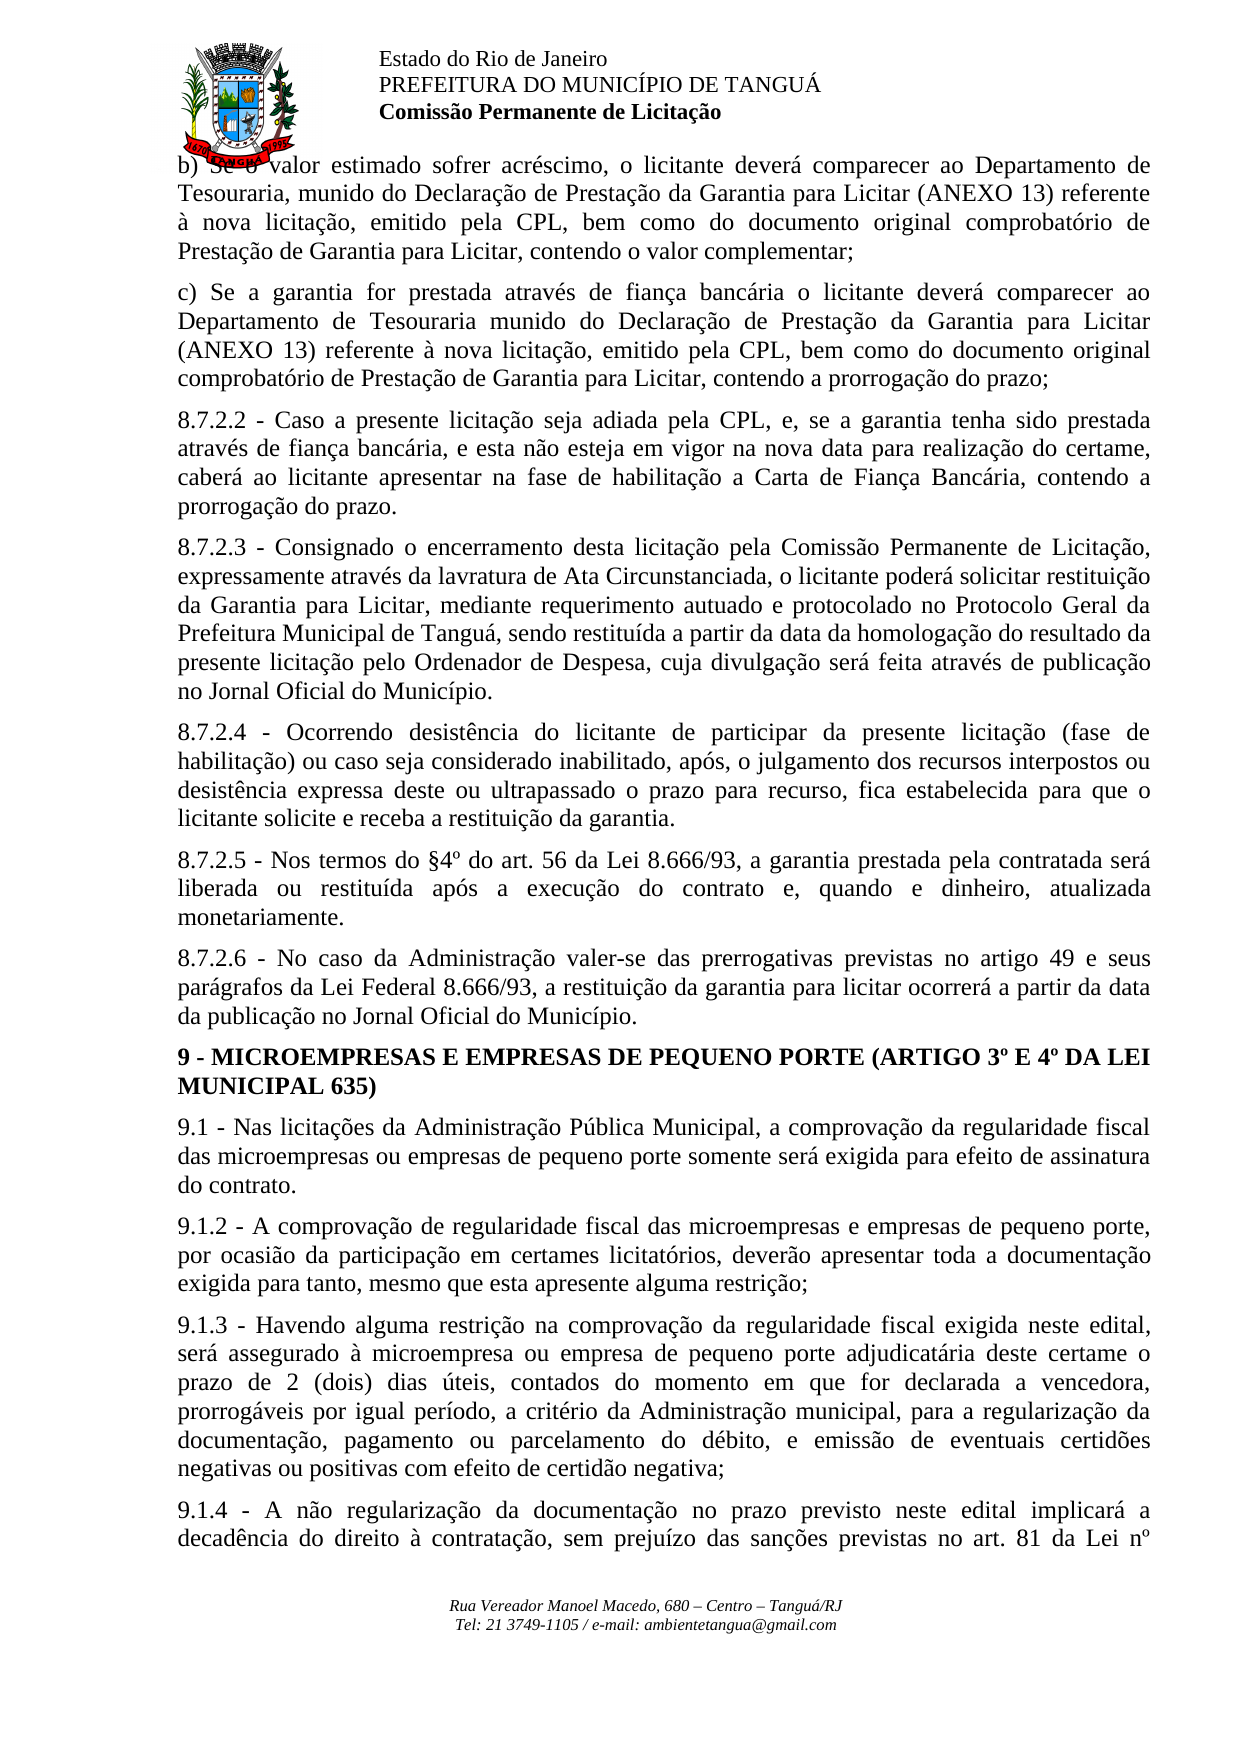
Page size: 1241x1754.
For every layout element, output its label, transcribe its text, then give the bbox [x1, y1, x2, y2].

text 8.7.2.3 - Consignado o encerramento desta licitação pela Comissão Permanente de Licitação, expressamente através da lavratura de Ata Circunstanciada, o licitante poderá solicitar restituição da Garantia para Licitar, mediante requerimento autuado e protocolado no Protocolo Geral da Prefeitura Municipal de Tanguá, sendo restituída a partir da data da homologação do resultado da presente licitação pelo Ordenador de Despesa, cuja divulgação será feita através de publicação no Jornal Oficial do Município. [177, 532, 1152, 705]
text 8.7.2.2 - Caso a presente licitação seja adiada pela CPL, e, se a garantia tenha sido prestada através de fiança bancária, e esta não esteja em vigor na nova data para realização do certame, caberá ao licitante apresentar na fase de habilitação a Carta de Fiança Bancária, contendo a prorrogação do prazo. [177, 405, 1152, 520]
text 8.7.2.6 - No caso da Administração valer-se das prerrogativas previstas no artigo 49 e seus parágrafos da Lei Federal 8.666/93, a restituição da garantia para licitar ocorrerá a partir da data da publicação no Jornal Oficial do Município. [177, 943, 1152, 1030]
text 9 - MICROEMPRESAS E EMPRESAS DE PEQUENO PORTE (ARTIGO 3º E 4º DA LEI MUNICIPAL 635) [177, 1042, 1152, 1100]
text c) Se a garantia for prestada através de fiança bancária o licitante deverá comparecer ao Departamento de Tesouraria munido do Declaração de Prestação da Garantia para Licitar (ANEXO 13) referente à nova licitação, emitido pela CPL, bem como do documento original comprobatório de Prestação de Garantia para Licitar, contendo a prorrogação do prazo; [177, 277, 1152, 392]
text 9.1 - Nas licitações da Administração Pública Municipal, a comprovação da regularidade fiscal das microempresas ou empresas de pequeno porte somente será exigida para efeito de assinatura do contrato. [177, 1112, 1152, 1198]
text 9.1.2 - A comprovação de regularidade fiscal das microempresas e empresas de pequeno porte, por ocasião da participação em certames licitatórios, deverão apresentar toda a documentação exigida para tanto, mesmo que esta apresente alguma restrição; [177, 1211, 1152, 1297]
text 8.7.2.4 - Ocorrendo desistência do licitante de participar da presente licitação (fase de habilitação) ou caso seja considerado inabilitado, após, o julgamento dos recursos interpostos ou desistência expressa deste ou ultrapassado o prazo para recurso, fica estabelecida para que o licitante solicite e receba a restituição da garantia. [177, 717, 1152, 832]
text 8.7.2.5 - Nos termos do §4º do art. 56 da Lei 8.666/93, a garantia prestada pela contratada será liberada ou restituída após a execução do contrato e, quando e dinheiro, atualizada monetariamente. [177, 845, 1152, 931]
picture [149, 43, 324, 174]
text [177, 1495, 1152, 1552]
text b) Se o valor estimado sofrer acréscimo, o licitante deverá comparecer ao Departamento de Tesouraria, munido do Declaração de Prestação da Garantia para Licitar (ANEXO 13) referente à nova licitação, emitido pela CPL, bem como do documento original comprobatório de Prestação de Garantia para Licitar, contendo o valor complementar; [177, 150, 1152, 265]
text 9.1.3 - Havendo alguma restrição na comprovação da regularidade fiscal exigida neste edital, será assegurado à microempresa ou empresa de pequeno porte adjudicatária deste certame o prazo de 2 (dois) dias úteis, contados do momento em que for declarada a vencedora, prorrogáveis por igual período, a critério da Administração municipal, para a regularização da documentação, pagamento ou parcelamento do débito, e emissão de eventuais certidões negativas ou positivas com efeito de certidão negativa; [177, 1310, 1152, 1482]
